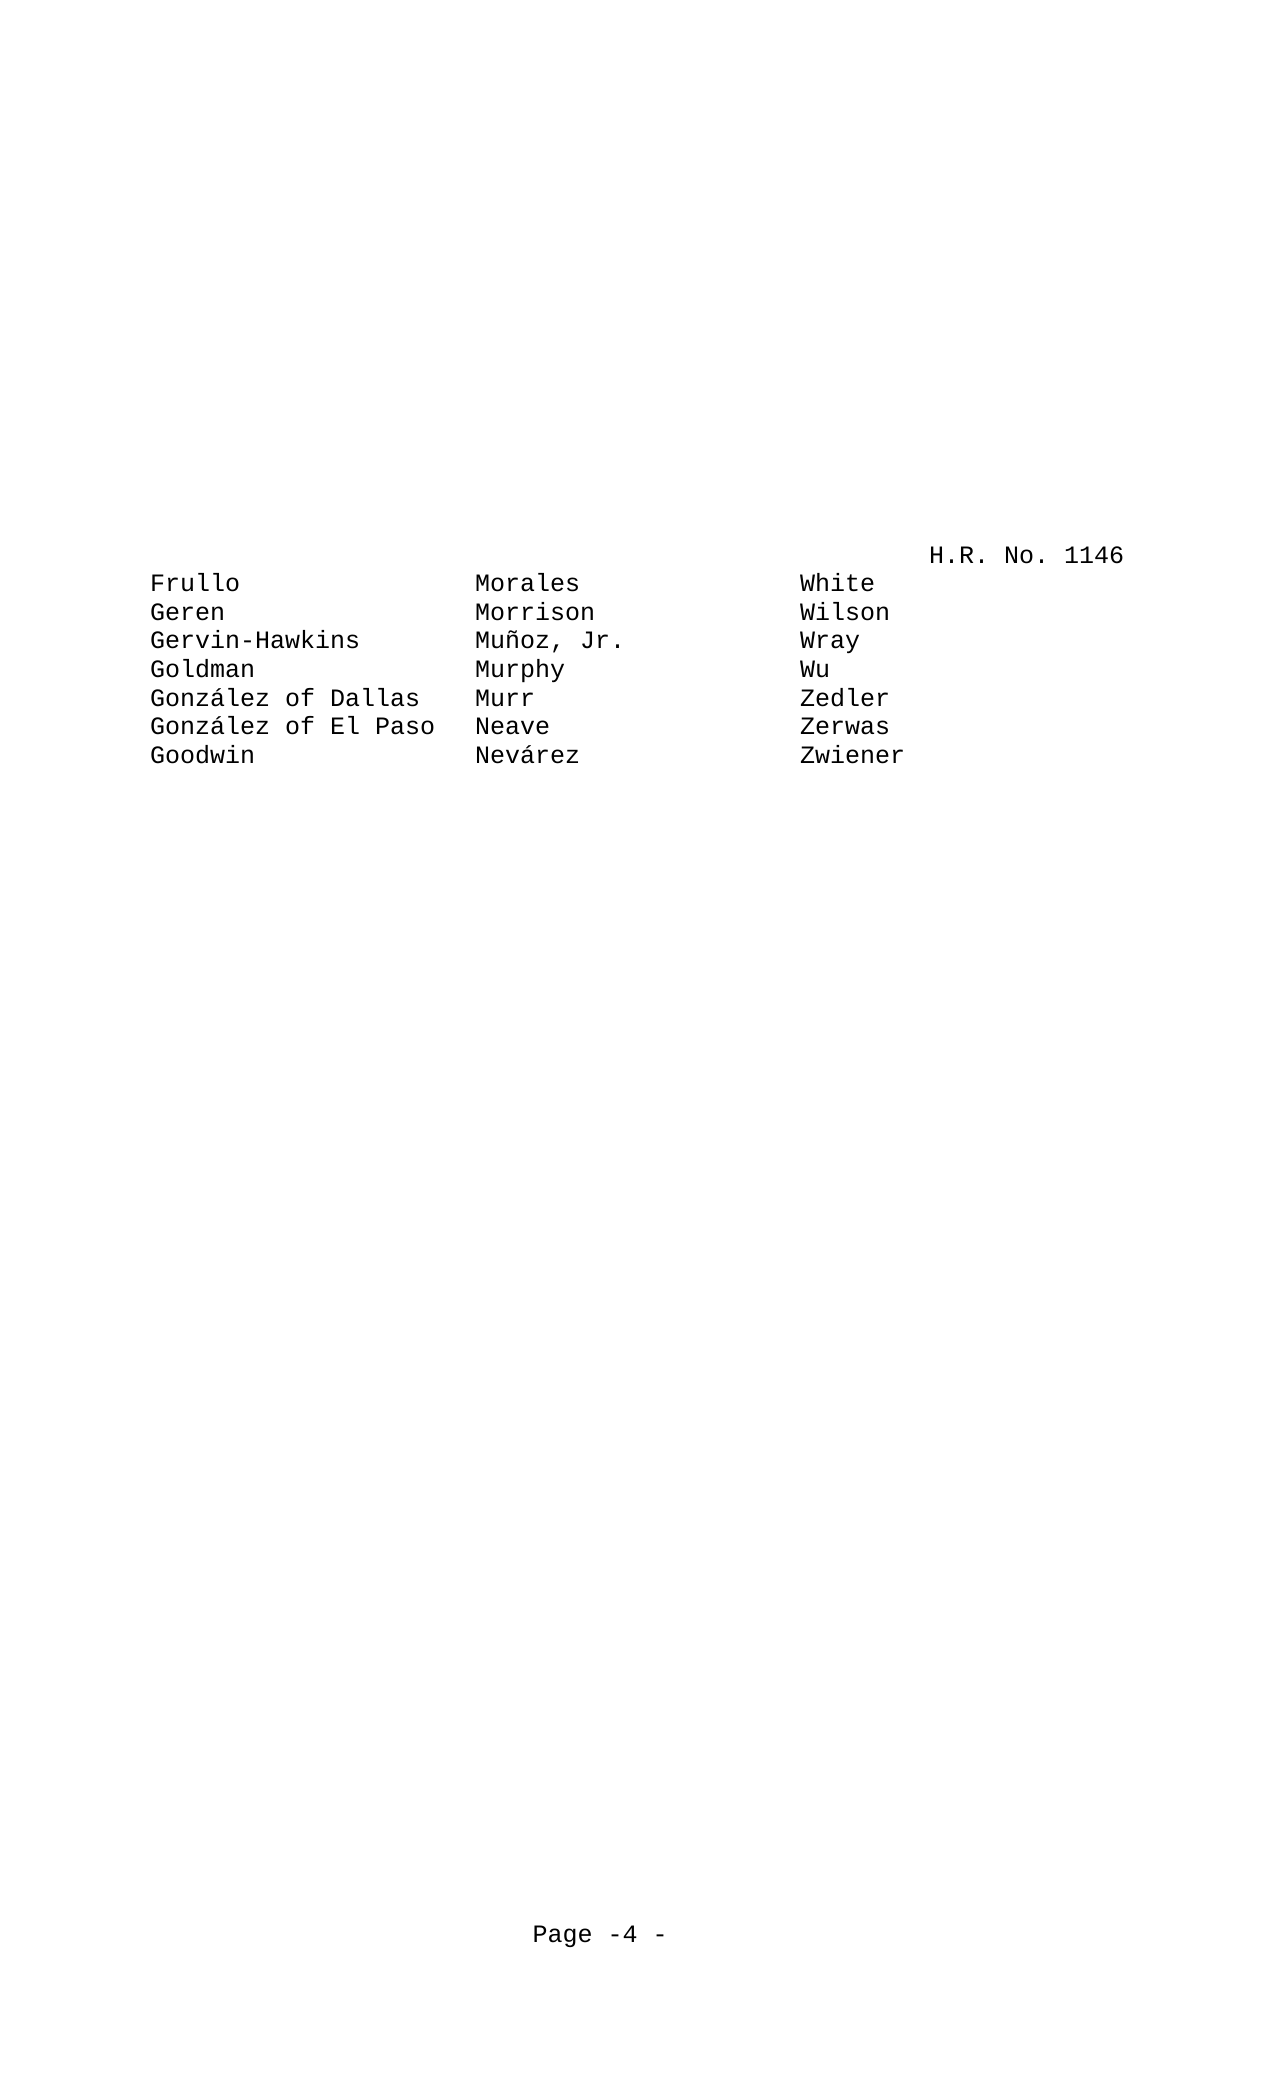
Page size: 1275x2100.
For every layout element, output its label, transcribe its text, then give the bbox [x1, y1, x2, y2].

table_cell Neave [464, 714, 789, 742]
table_cell Nevárez [464, 742, 789, 771]
table_cell Murphy [464, 656, 789, 685]
table_cell Muñoz, Jr. [464, 628, 789, 656]
table_cell Goldman [139, 656, 464, 685]
table_cell White [789, 571, 1114, 599]
table_cell Zerwas [789, 714, 1114, 742]
table_cell Murr [464, 685, 789, 713]
table_cell Wu [789, 656, 1114, 685]
table_cell Zedler [789, 685, 1114, 713]
table_cell Zwiener [789, 742, 1114, 771]
table_cell Gervin-Hawkins [139, 628, 464, 656]
table_cell Morrison [464, 599, 789, 628]
table_cell Morales [464, 571, 789, 599]
table_cell Frullo [139, 571, 464, 599]
table_cell Wilson [789, 599, 1114, 628]
table_cell Wray [789, 628, 1114, 656]
table_cell Goodwin [139, 742, 464, 771]
table_cell González of El Paso [139, 714, 464, 742]
table_cell González of Dallas [139, 685, 464, 713]
table_cell Geren [139, 599, 464, 628]
